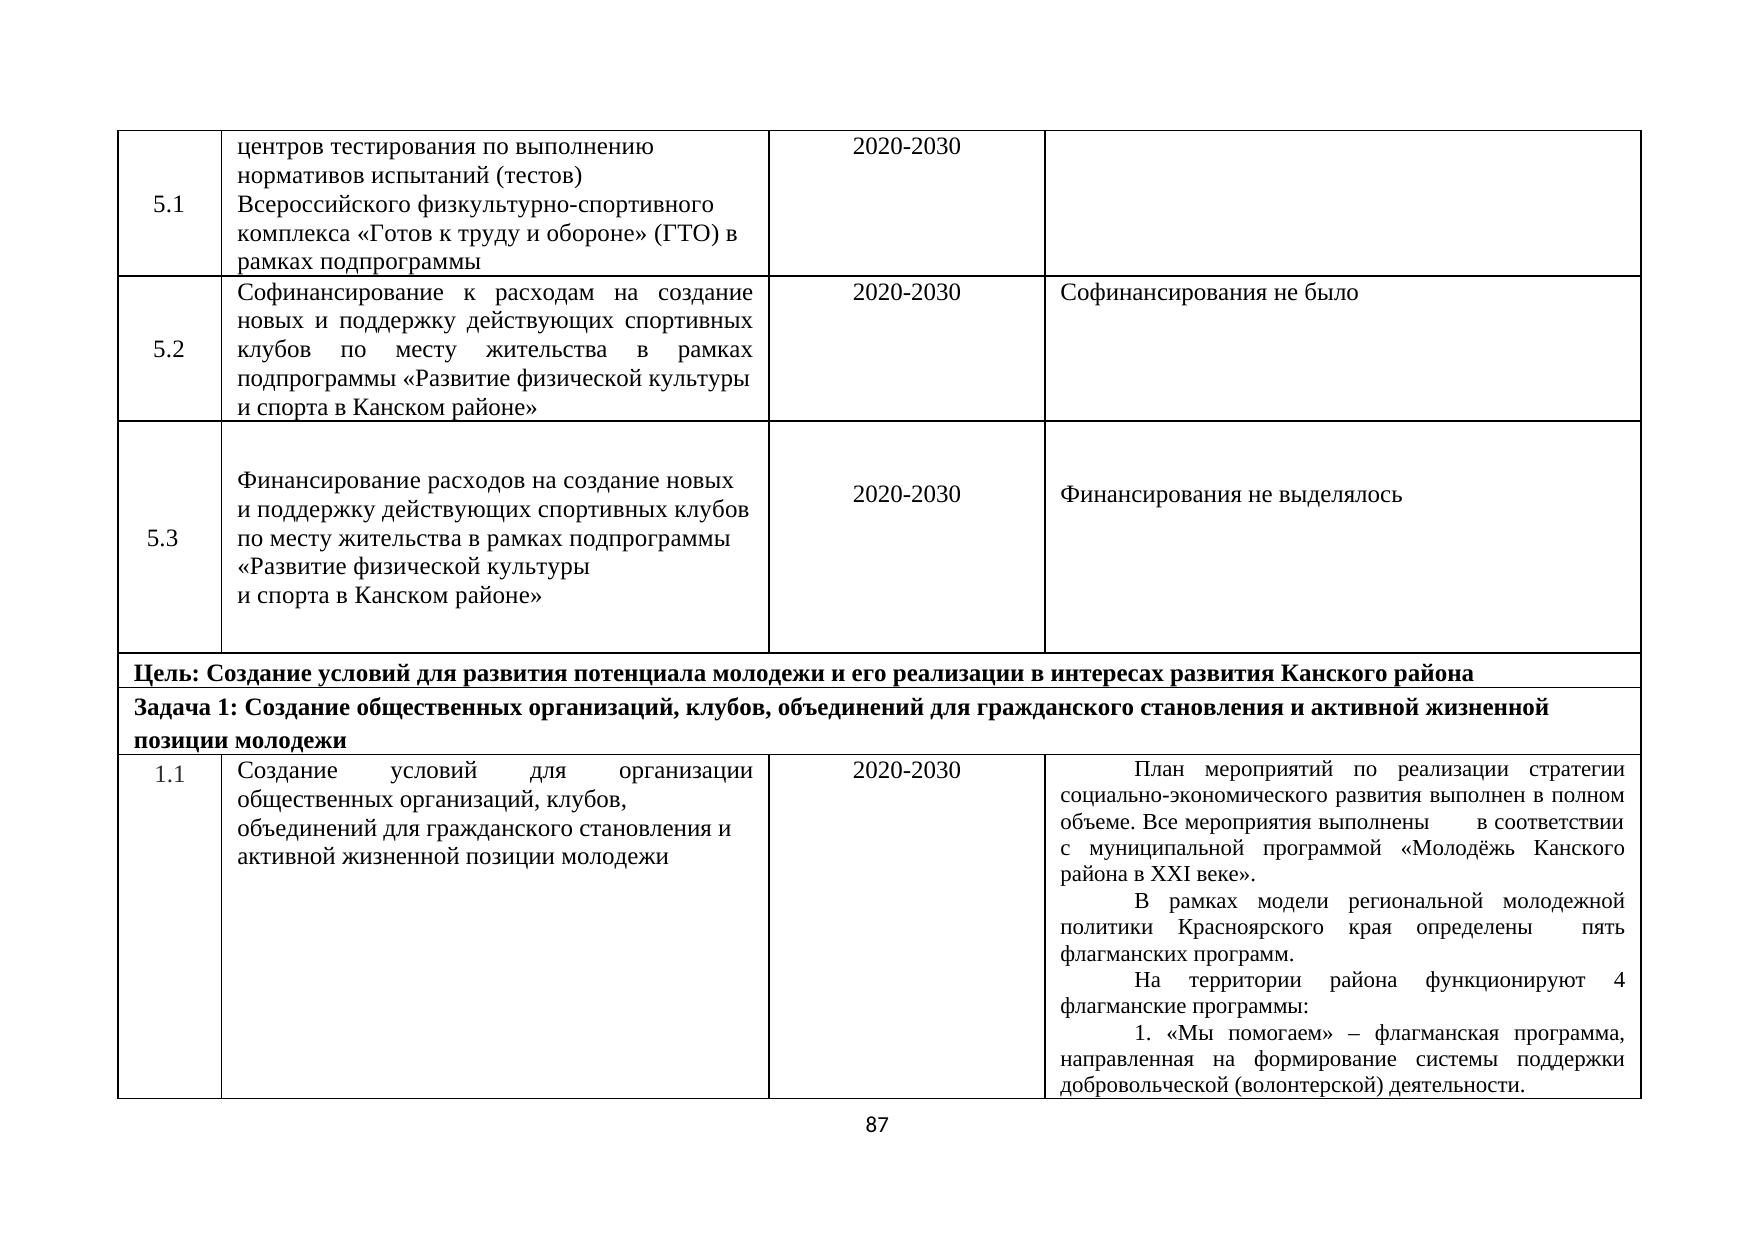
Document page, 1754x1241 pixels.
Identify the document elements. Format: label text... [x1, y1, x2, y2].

table_cell Задача 1: Создание общественных организаций, клубов, объединений для гражданского становления и активной жизненной позиции молодежи [119, 688, 1640, 753]
table_cell Софинансирование к расходам на создание новых и поддержку действующих спортивных клубов по месту жительства в рамках подпрограммы «Развитие физической культуры и спорта в Канском районе» [222, 277, 768, 420]
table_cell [1046, 131, 1640, 275]
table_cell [222, 755, 768, 1098]
table_cell 2020-2030 [770, 755, 1044, 1098]
table_cell 5.3 [119, 422, 221, 652]
table_cell Финансирование расходов на создание новых и поддержку действующих спортивных клубов по месту жительства в рамках подпрограммы «Развитие физической культуры и спорта в Канском районе» [222, 422, 768, 652]
table_cell Софинансирования не было [1046, 277, 1640, 420]
table_cell 5.2 [119, 277, 221, 420]
table_cell Финансирования не выделялось [1046, 422, 1640, 652]
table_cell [1046, 755, 1640, 1098]
table_cell 2020-2030 [770, 277, 1044, 420]
table_cell 2020-2030 [770, 131, 1044, 275]
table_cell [222, 131, 768, 275]
table_cell 1.1 [119, 755, 221, 1098]
table_cell Цель: Создание условий для развития потенциала молодежи и его реализации в интересах развития Канского района [119, 654, 1640, 686]
table_cell 2020-2030 [770, 422, 1044, 652]
table_cell 5.1 [119, 131, 221, 275]
